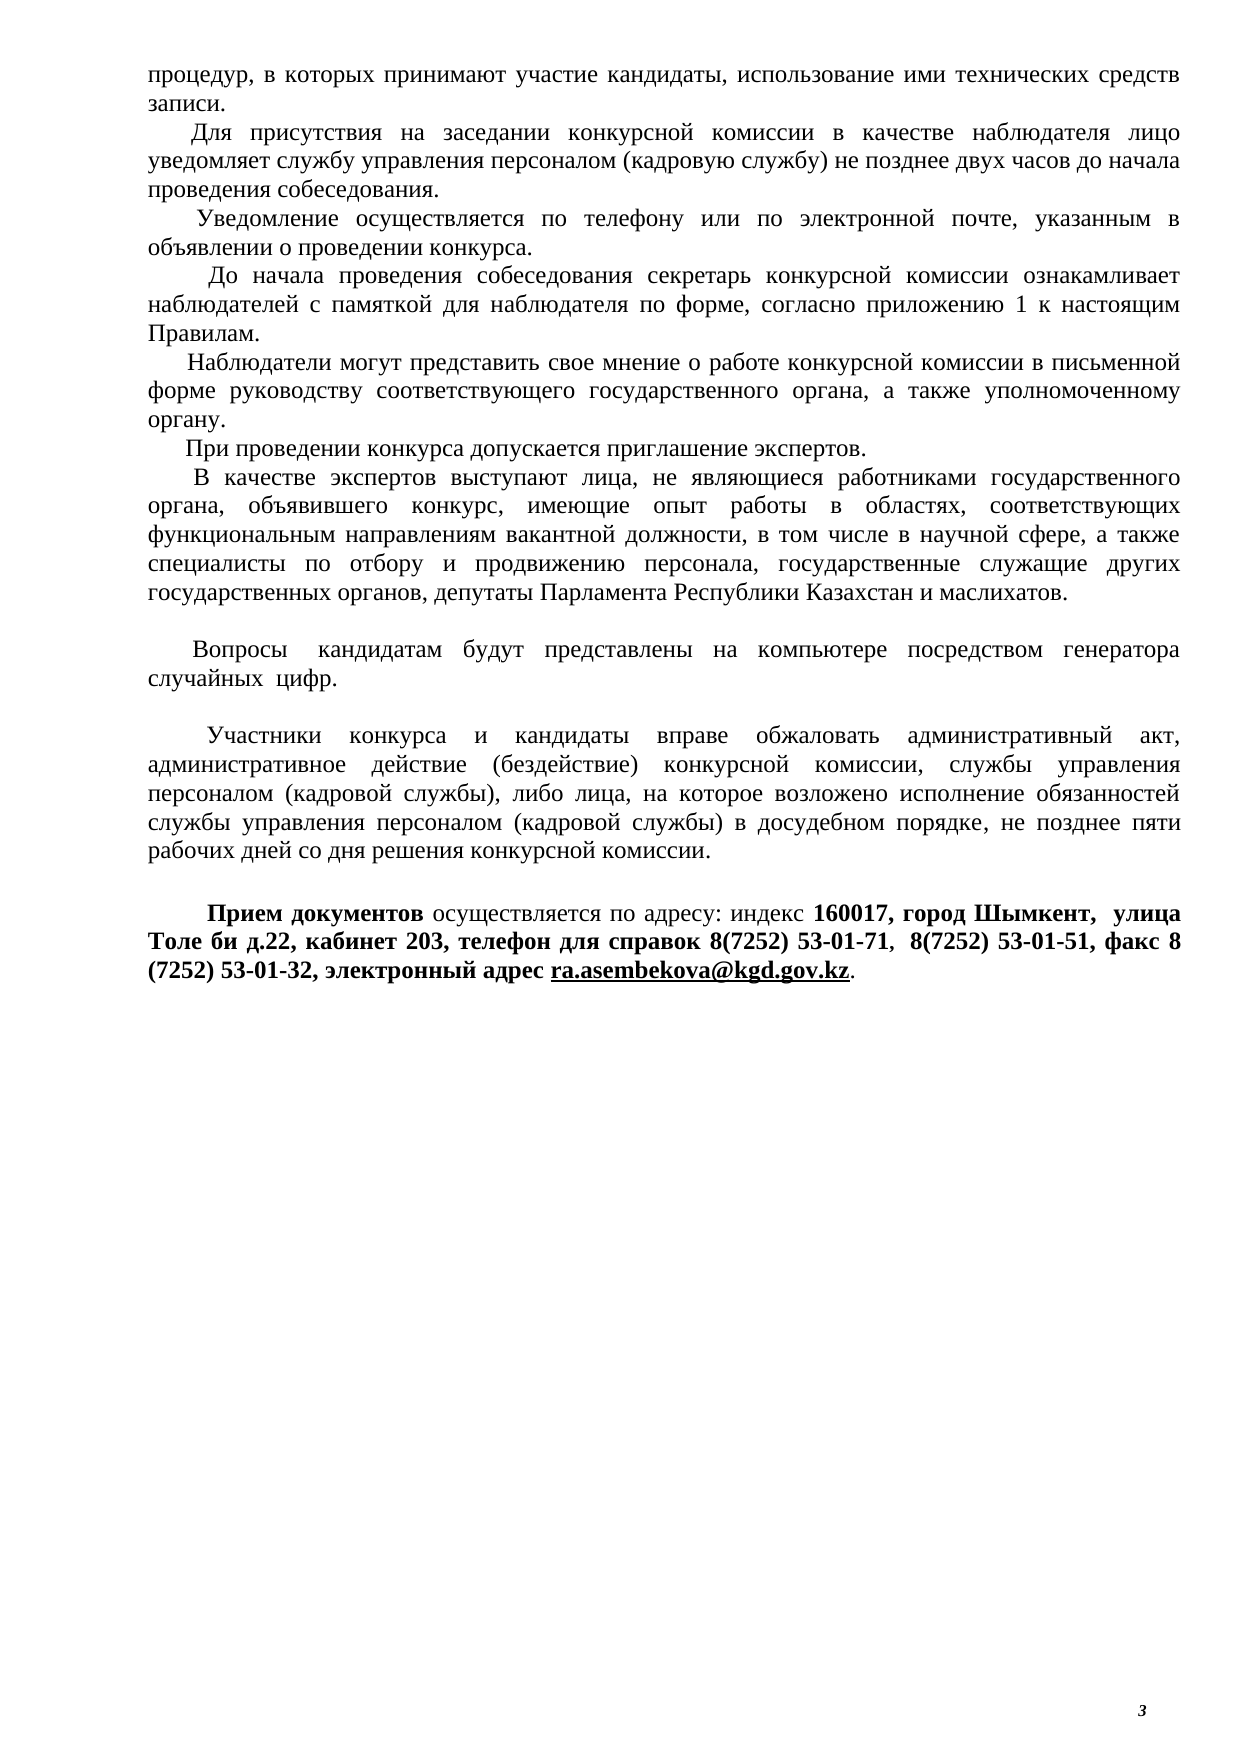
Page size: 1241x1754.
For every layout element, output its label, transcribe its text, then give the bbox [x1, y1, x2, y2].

text До начала проведения собеседования секретарь конкурсной комиссии ознакамливает наблюдателей с памяткой для наблюдателя по форме, согласно приложению 1 к настоящим Правилам. [148, 260, 1181, 347]
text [148, 59, 1181, 117]
text Вопросы кандидатам будут представлены на компьютере посредством генератора случайных цифр. [148, 634, 1181, 692]
text Наблюдатели могут представить свое мнение о работе конкурсной комиссии в письменной форме руководству соответствующего государственного органа, а также уполномоченному органу. [148, 347, 1181, 433]
text Уведомление осуществляется по телефону или по электронной почте, указанным в объявлении о проведении конкурса. [148, 203, 1181, 260]
list Прием документов осуществляется по адресу: индекс 160017, город Шымкент, улица Толе би д.22, кабинет 203, телефон для справок 8(7252) 53-01-71, 8(7252) 53-01-51, факс 8 (7252) 53-01-32, электронный адрес ra.asembekova@kgd.gov.kz. [148, 898, 1181, 984]
text Для присутствия на заседании конкурсной комиссии в качестве наблюдателя лицо уведомляет службу управления персоналом (кадровую службу) не позднее двух часов до начала проведения собеседования. [148, 117, 1181, 203]
text В качестве экспертов выступают лица, не являющиеся работниками государственного органа, объявившего конкурс, имеющие опыт работы в областях, соответствующих функциональным направлениям вакантной должности, в том числе в научной сфере, а также специалисты по отбору и продвижению персонала, государственные служащие других государственных органов, депутаты Парламента Республики Казахстан и маслихатов. [148, 462, 1181, 605]
text Участники конкурса и кандидаты вправе обжаловать административный акт, административное действие (бездействие) конкурсной комиссии, службы управления персоналом (кадровой службы), либо лица, на которое возложено исполнение обязанностей службы управления персоналом (кадровой службы) в досудебном порядке, не позднее пяти рабочих дней со дня решения конкурсной комиссии. [148, 720, 1181, 864]
text При проведении конкурса допускается приглашение экспертов. [148, 433, 1181, 462]
